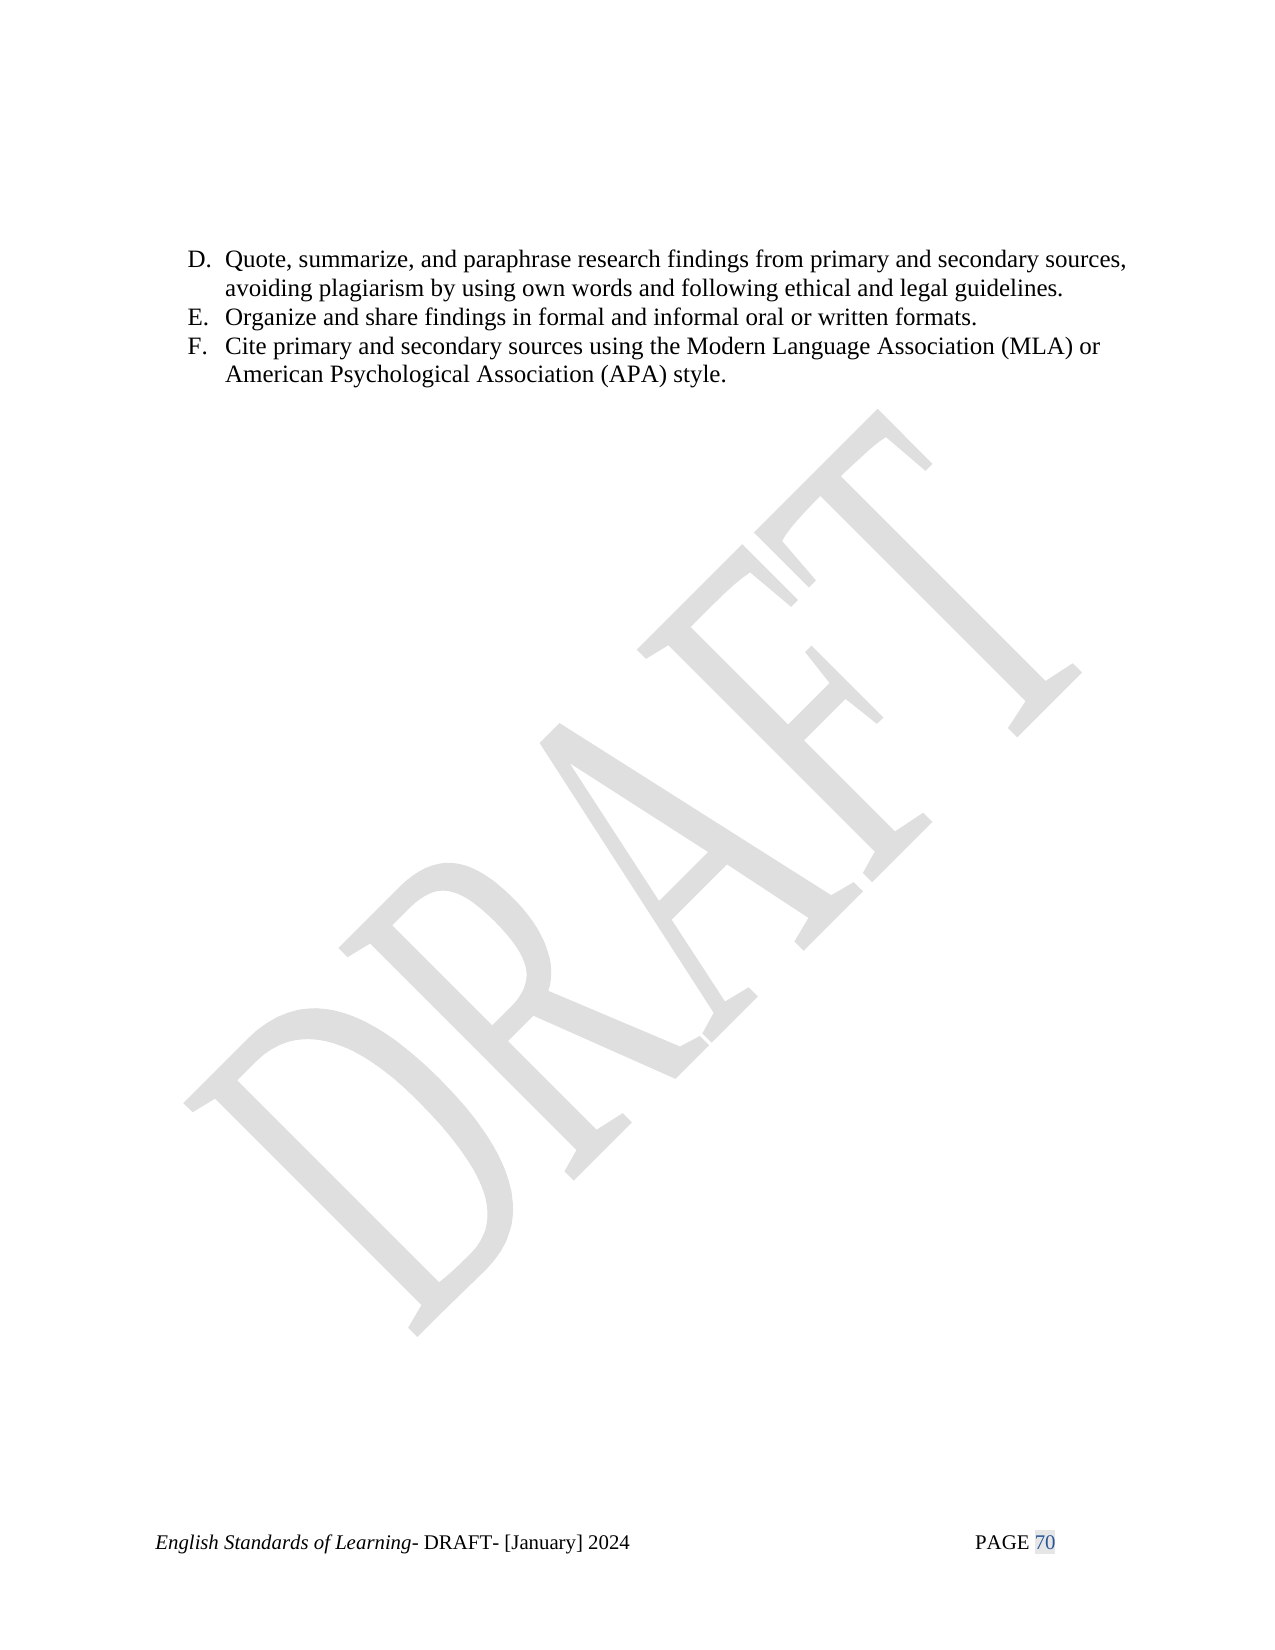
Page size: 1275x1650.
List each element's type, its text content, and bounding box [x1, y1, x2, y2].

list Cite primary and secondary sources using the Modern Language Association (MLA) or American Psychological Association (APA) style. [187, 331, 1144, 388]
list Quote, summarize, and paraphrase research findings from primary and secondary sources, avoiding plagiarism by using own words and following ethical and legal guidelines. [187, 244, 1144, 302]
list Organize and share findings in formal and informal oral or written formats. [187, 302, 1144, 331]
